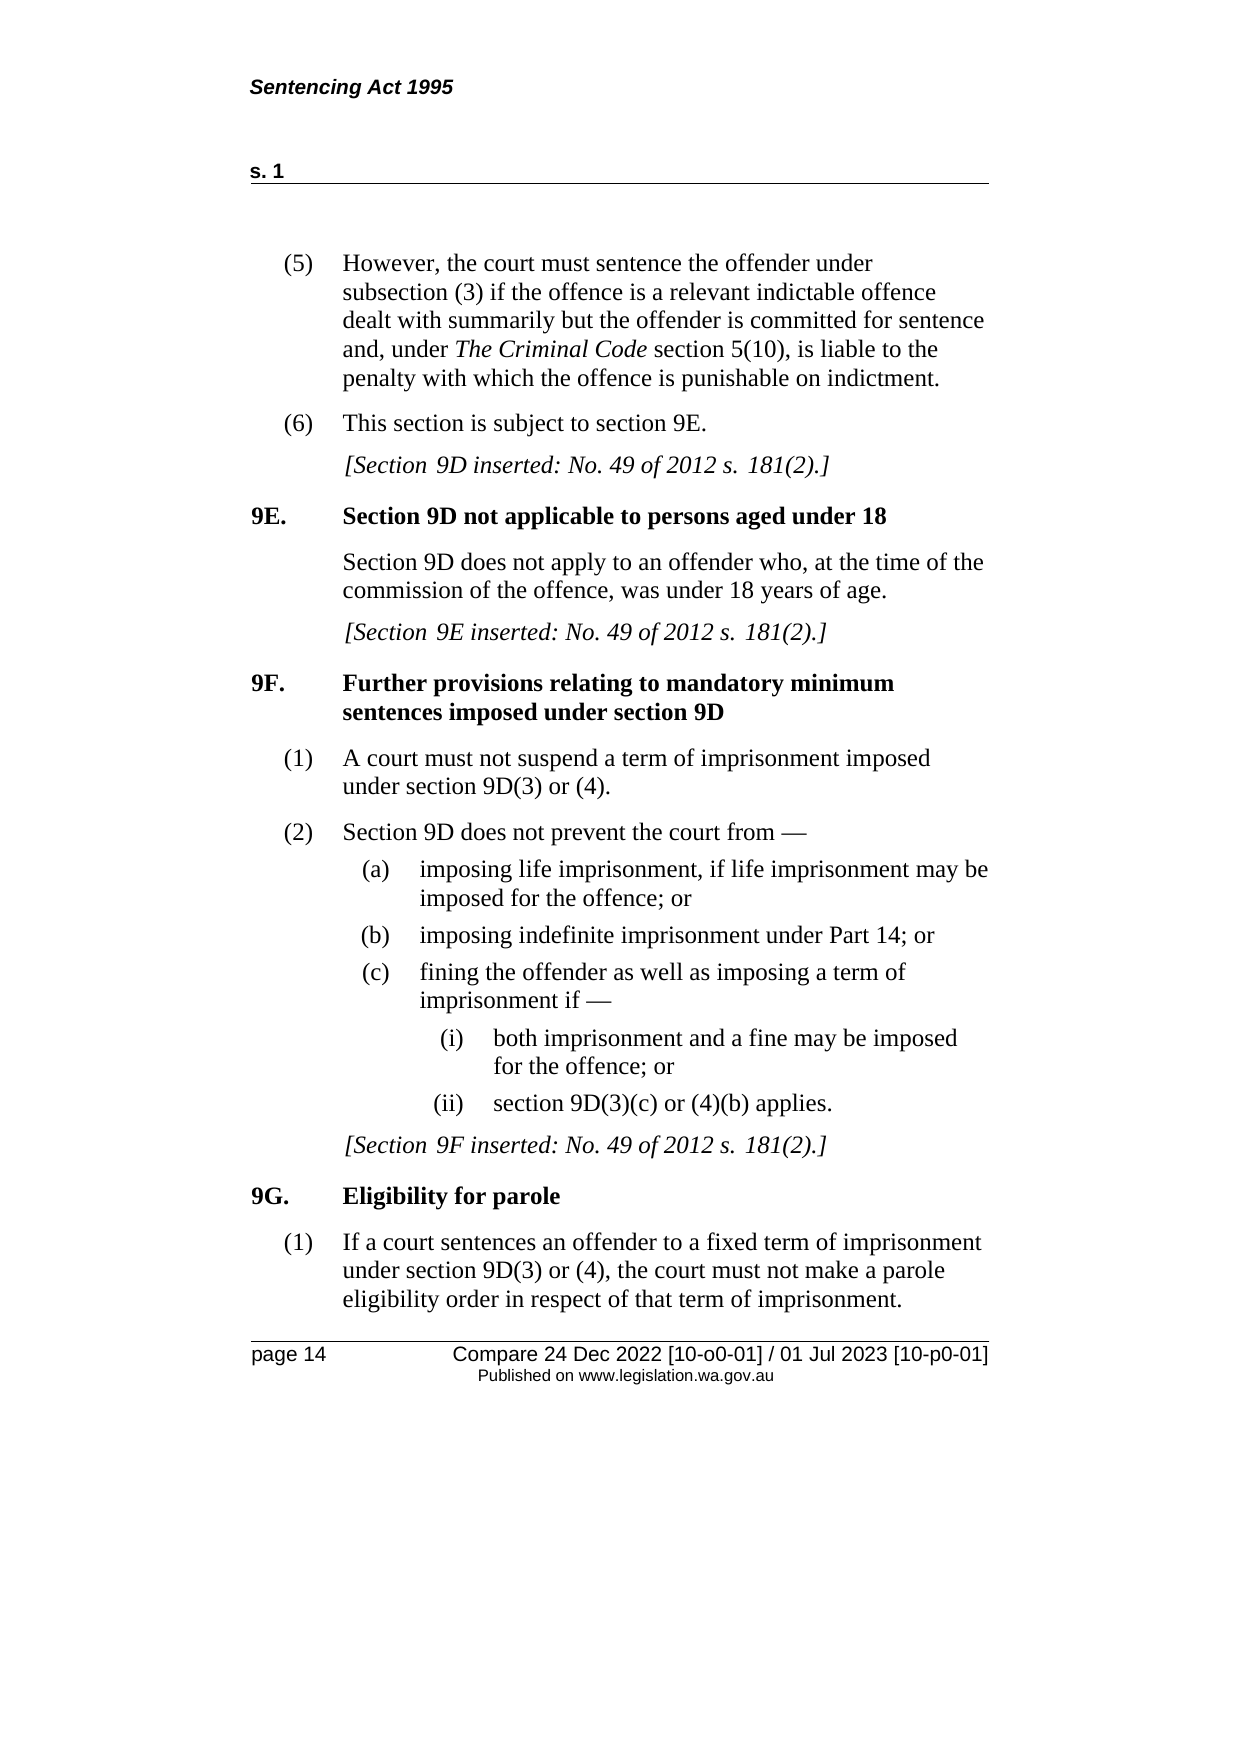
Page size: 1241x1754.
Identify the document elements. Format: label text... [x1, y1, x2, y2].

text [Section 9F inserted: No. 49 of 2012 s. 181(2).] [251, 1130, 989, 1158]
text (i) both imprisonment and a fine may be imposed for the offence; or [251, 1023, 989, 1080]
text Section 9D does not apply to an offender who, at the time of the commission of the offence, was under 18 years of age. [251, 547, 989, 604]
subtitle 9E. Section 9D not applicable to persons aged under 18 [251, 501, 989, 530]
text (b) imposing indefinite imprisonment under Part 14; or [251, 920, 989, 948]
text [Section 9E inserted: No. 49 of 2012 s. 181(2).] [251, 617, 989, 646]
text (6) This section is subject to section 9E. [251, 408, 989, 437]
text (ii) section 9D(3)(c) or (4)(b) applies. [251, 1088, 989, 1117]
text (5) However, the court must sentence the offender under subsection (3) if the offence is a relevant indictable offence dealt with summarily but the offender is committed for sentence and, under The Criminal Code section 5(10), is liable to the penalty with which the offence is punishable on indictment. [251, 248, 989, 392]
text (a) imposing life imprisonment, if life imprisonment may be imposed for the offence; or [251, 854, 989, 911]
text (c) fining the offender as well as imposing a term of imprisonment if — [251, 957, 989, 1014]
text (2) Section 9D does not prevent the court from — [251, 817, 989, 846]
text (1) A court must not suspend a term of imprisonment imposed under section 9D(3) or (4). [251, 743, 989, 800]
subtitle 9G. Eligibility for parole [251, 1181, 989, 1210]
subtitle 9F. Further provisions relating to mandatory minimum sentences imposed under section 9D [251, 668, 989, 726]
text [Section 9D inserted: No. 49 of 2012 s. 181(2).] [251, 450, 989, 478]
text (1) If a court sentences an offender to a fixed term of imprisonment under section 9D(3) or (4), the court must not make a parole eligibility order in respect of that term of imprisonment. [251, 1227, 989, 1313]
